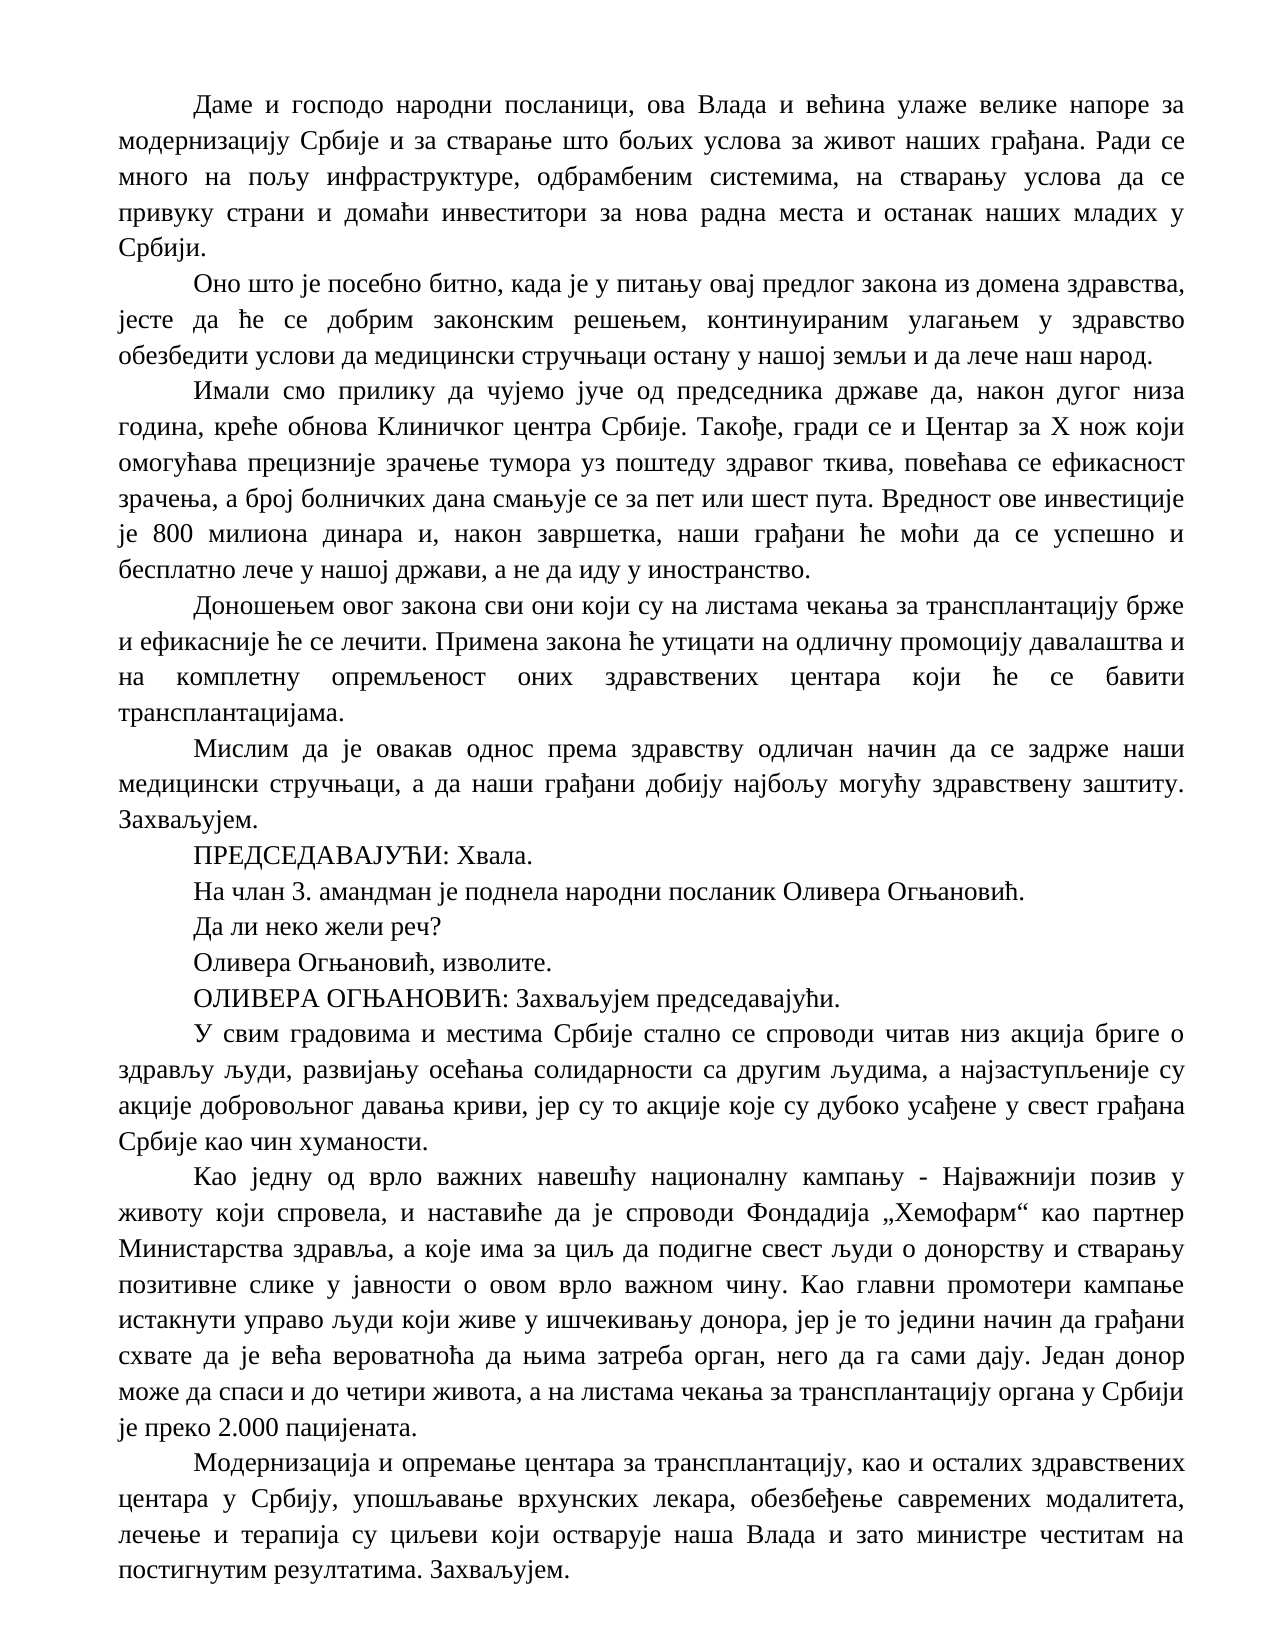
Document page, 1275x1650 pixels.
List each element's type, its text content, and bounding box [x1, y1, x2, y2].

text ОЛИВЕРА ОГЊАНОВИЋ: Захваљујем председавајући. [118, 982, 1186, 1013]
text Модернизација и опремање центара за трансплантацију, као и осталих здравствених центара у Србију, упошљавање врхунских лекара, обезбеђење савремених модалитета, лечење и терапија су циљеви који остварује наша Влада и зато министре честитам на постигнутим резултатима. Захваљујем. [118, 1446, 1186, 1585]
text Мислим да је овакав однос према здравству одличан начин да се задрже наши медицински стручњаци, а да наши грађани добију најбољу могућу здравствену заштиту. Захваљујем. [118, 732, 1186, 834]
text У свим градовима и местима Србије стално се спроводи читав низ акција бриге о здрављу људи, развијању осећања солидарности са другим људима, а најзаступљеније су акције добровољног давања криви, јер су то акције које су дубоко усађене у свест грађана Србије као чин хуманости. [118, 1018, 1186, 1156]
text Као једну од врло важних навешћу националну кампању - Најважнији позив у животу који спровела, и наставиће да је спроводи Фондадија „Хемофарм“ као партнер Министарства здравља, а које има за циљ да подигне свест људи о донорству и стварању позитивне слике у јавности о овом врло важном чину. Као главни промотери кампање истакнути управо људи који живе у ишчекивању донора, јер је то једини начин да грађани схвате да је већа вероватноћа да њима затреба орган, него да га сами дају. Један донор може да спаси и до четири живота, а на листама чекања за трансплантацију органа у Србији је преко 2.000 пацијената. [118, 1161, 1186, 1442]
text Имали смо прилику да чујемо јуче од председника државе да, након дугог низа година, креће обнова Клиничког центра Србије. Такође, гради се и Центар за Х нож који омогућава прецизније зрачење тумора уз поштеду здравог ткива, повећава се ефикасност зрачења, а број болничких дана смањује се за пет или шест пута. Вредност ове инвестиције је 800 милиона динара и, након завршетка, наши грађани ће моћи да се успешно и бесплатно лече у нашој држави, а не да иду у иностранство. [118, 374, 1186, 584]
text Оно што је посебно битно, када је у питању овај предлог закона из домена здравства, јесте да ће се добрим законским решењем, континуираним улагањем у здравство обезбедити услови да медицински стручњаци остану у нашој земљи и да лече наш народ. [118, 267, 1186, 370]
text ПРЕДСЕДАВАЈУЋИ: Хвала. [118, 839, 1186, 870]
text Доношењем овог закона сви они који су на листама чекања за трансплантацију брже и ефикасније ће се лечити. Примена закона ће утицати на одличну промоцију давалаштва и на комплетну опремљеност оних здравствених центара који ће се бавити трансплантацијама. [118, 589, 1186, 727]
text Да ли неко жели реч? [118, 910, 1186, 942]
text Даме и господо народни посланици, ова Влада и већина улаже велике напоре за модернизацију Србије и за стварање што бољих услова за живот наших грађана. Ради се много на пољу инфраструктуре, одбрамбеним системима, на стварању услова да се привуку страни и домаћи инвеститори за нова радна места и останак наших младих у Србији. [118, 89, 1186, 263]
text На члан 3. амандман је поднела народни посланик Оливера Огњановић. [118, 875, 1186, 906]
text Оливера Огњановић, изволите. [118, 946, 1186, 977]
